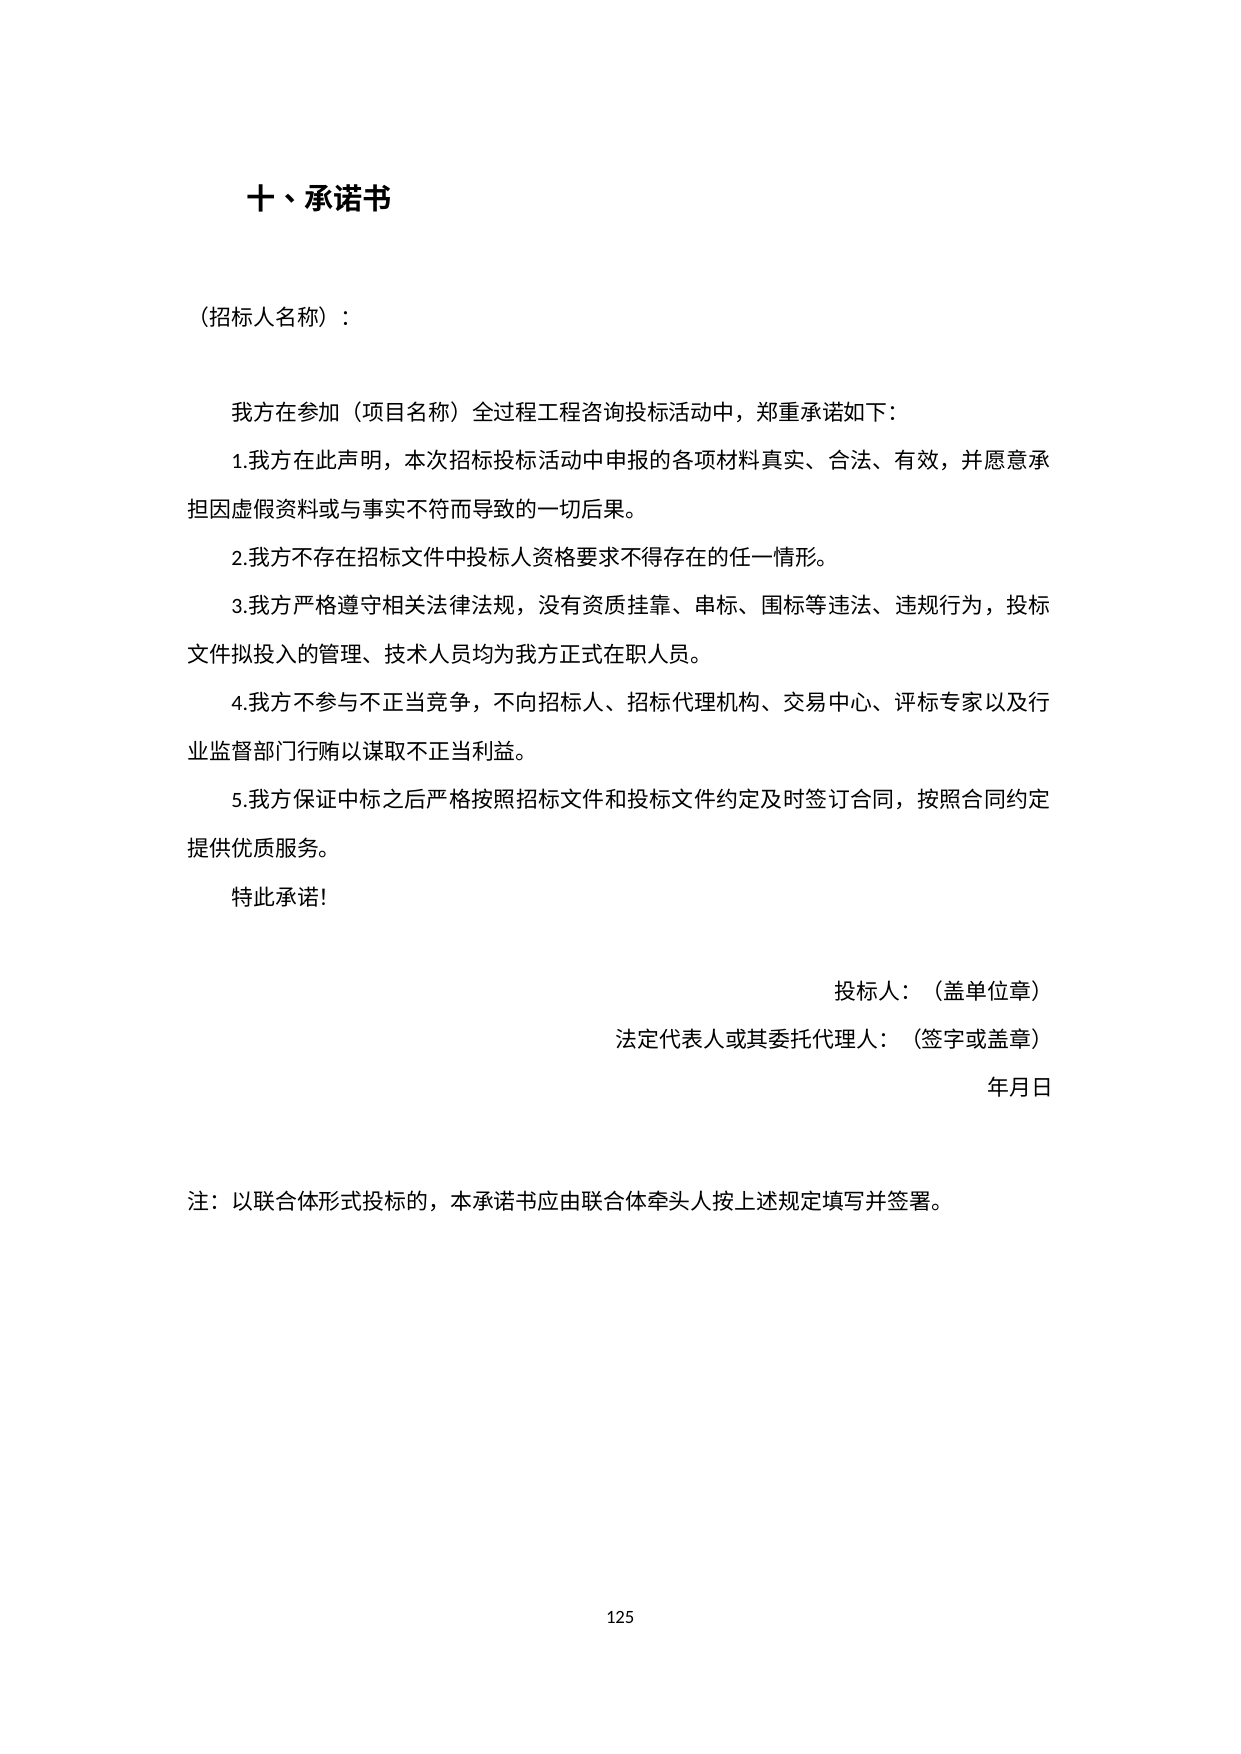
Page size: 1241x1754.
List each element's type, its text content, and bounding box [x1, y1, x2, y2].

text 1.我方在此声明，本次招标投标活动中申报的各项材料真实、合法、有效，并愿意承担因虚假资料或与事实不符而导致的一切后果。 [187, 442, 1053, 524]
text 4.我方不参与不正当竞争，不向招标人、招标代理机构、交易中心、评标专家以及行业监督部门行贿以谋取不正当利益。 [187, 685, 1053, 766]
text （招标人名称）： [187, 300, 1053, 332]
text 5.我方保证中标之后严格按照招标文件和投标文件约定及时签订合同，按照合同约定提供优质服务。 [187, 782, 1053, 863]
text 特此承诺！ [187, 879, 1053, 912]
text 法定代表人或其委托代理人：（签字或盖章） [187, 1022, 1053, 1054]
text 投标人：（盖单位章） [187, 973, 1053, 1006]
text 2.我方不存在招标文件中投标人资格要求不得存在的任一情形。 [187, 539, 1053, 572]
text 年月日 [187, 1070, 1053, 1102]
text 我方在参加（项目名称）全过程工程咨询投标活动中，郑重承诺如下： [187, 394, 1053, 427]
subtitle 十、承诺书 [187, 179, 1053, 218]
text 注：以联合体形式投标的，本承诺书应由联合体牵头人按上述规定填写并签署。 [187, 1183, 1053, 1216]
text 3.我方严格遵守相关法律法规，没有资质挂靠、串标、围标等违法、违规行为，投标文件拟投入的管理、技术人员均为我方正式在职人员。 [187, 588, 1053, 669]
